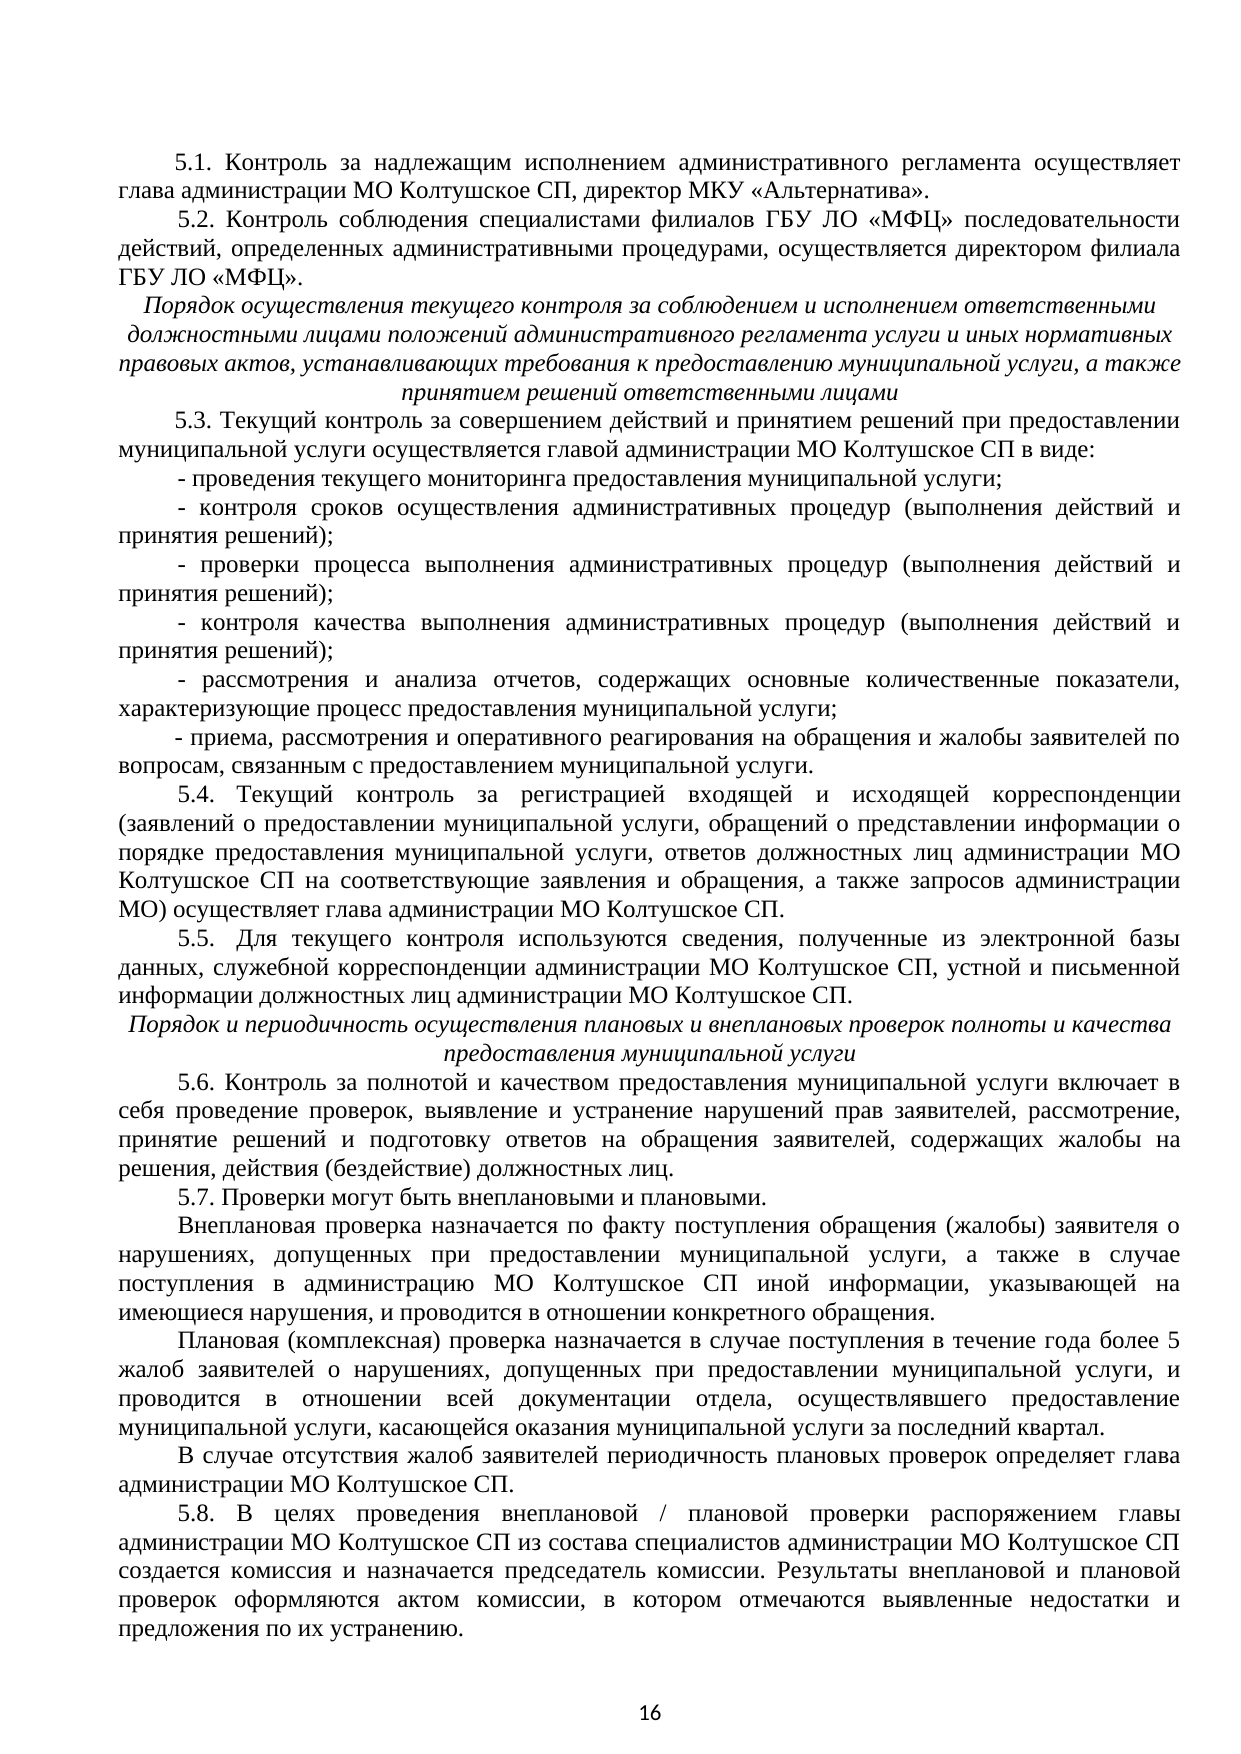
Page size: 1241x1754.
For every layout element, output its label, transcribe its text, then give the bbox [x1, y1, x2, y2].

text 5.7. Проверки могут быть внеплановыми и плановыми. [118, 1182, 1181, 1211]
text 5.8. В целях проведения внеплановой / плановой проверки распоряжением главы администрации МО Колтушское СП из состава специалистов администрации МО Колтушское СП создается комиссия и назначается председатель комиссии. Результаты внеплановой и плановой проверок оформляются актом комиссии, в котором отмечаются выявленные недостатки и предложения по их устранению. [118, 1498, 1181, 1642]
text - контроля качества выполнения административных процедур (выполнения действий и принятия решений); [118, 607, 1181, 664]
text В случае отсутствия жалоб заявителей периодичность плановых проверок определяет глава администрации МО Колтушское СП. [118, 1441, 1181, 1498]
text Порядок и периодичность осуществления плановых и внеплановых проверок полноты и качества предоставления муниципальной услуги [118, 1009, 1181, 1067]
text - приема, рассмотрения и оперативного реагирования на обращения и жалобы заявителей по вопросам, связанным с предоставлением муниципальной услуги. [118, 722, 1181, 779]
text - проведения текущего мониторинга предоставления муниципальной услуги; [118, 463, 1181, 492]
text - рассмотрения и анализа отчетов, содержащих основные количественные показатели, характеризующие процесс предоставления муниципальной услуги; [118, 664, 1181, 722]
text - проверки процесса выполнения административных процедур (выполнения действий и принятия решений); [118, 549, 1181, 607]
text 5.3. Текущий контроль за совершением действий и принятием решений при предоставлении муниципальной услуги осуществляется главой администрации МО Колтушское СП в виде: [118, 406, 1181, 463]
text 5.2. Контроль соблюдения специалистами филиалов ГБУ ЛО «МФЦ» последовательности действий, определенных административными процедурами, осуществляется директором филиала ГБУ ЛО «МФЦ». [118, 204, 1181, 291]
text Плановая (комплексная) проверка назначается в случае поступления в течение года более 5 жалоб заявителей о нарушениях, допущенных при предоставлении муниципальной услуги, и проводится в отношении всей документации отдела, осуществлявшего предоставление муниципальной услуги, касающейся оказания муниципальной услуги за последний квартал. [118, 1326, 1181, 1441]
text 5.4. Текущий контроль за регистрацией входящей и исходящей корреспонденции (заявлений о предоставлении муниципальной услуги, обращений о представлении информации о порядке предоставления муниципальной услуги, ответов должностных лиц администрации МО Колтушское СП на соответствующие заявления и обращения, а также запросов администрации МО) осуществляет глава администрации МО Колтушское СП. [118, 779, 1181, 923]
text 5.1. Контроль за надлежащим исполнением административного регламента осуществляет глава администрации МО Колтушское СП, директор МКУ «Альтернатива». [118, 147, 1181, 204]
text - контроля сроков осуществления административных процедур (выполнения действий и принятия решений); [118, 492, 1181, 549]
text Внеплановая проверка назначается по факту поступления обращения (жалобы) заявителя о нарушениях, допущенных при предоставлении муниципальной услуги, а также в случае поступления в администрацию МО Колтушское СП иной информации, указывающей на имеющиеся нарушения, и проводится в отношении конкретного обращения. [118, 1211, 1181, 1326]
text 5.6. Контроль за полнотой и качеством предоставления муниципальной услуги включает в себя проведение проверок, выявление и устранение нарушений прав заявителей, рассмотрение, принятие решений и подготовку ответов на обращения заявителей, содержащих жалобы на решения, действия (бездействие) должностных лиц. [118, 1067, 1181, 1182]
text Порядок осуществления текущего контроля за соблюдением и исполнением ответственными должностными лицами положений административного регламента услуги и иных нормативных правовых актов, устанавливающих требования к предоставлению муниципальной услуги, а также принятием решений ответственными лицами [118, 291, 1181, 406]
text 5.5. Для текущего контроля используются сведения, полученные из электронной базы данных, служебной корреспонденции администрации МО Колтушское СП, устной и письменной информации должностных лиц администрации МО Колтушское СП. [118, 923, 1181, 1009]
